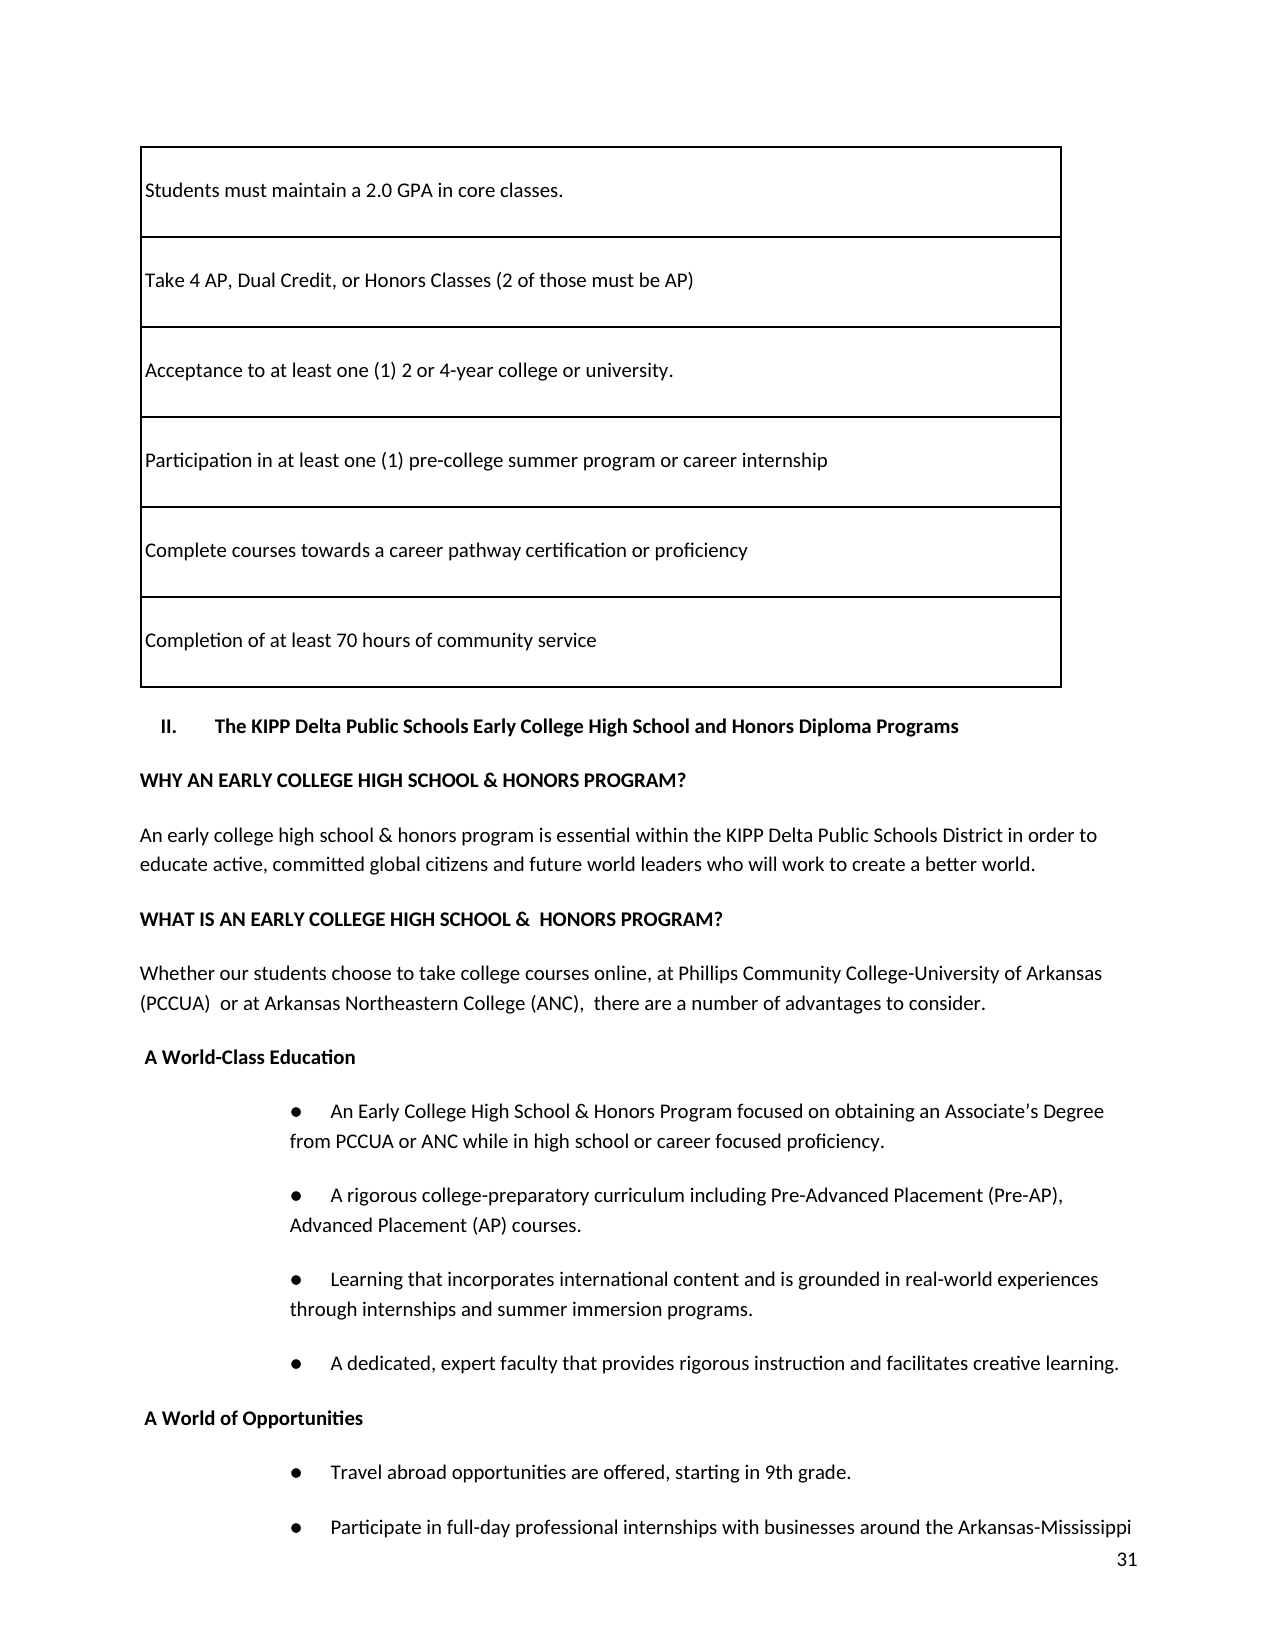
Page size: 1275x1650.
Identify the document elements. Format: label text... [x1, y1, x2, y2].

list The KIPP Delta Public Schools Early College High School and Honors Diploma Programs [177, 713, 1137, 738]
text ● Travel abroad opportunities are offered, starting in 9th grade. [289, 1459, 1137, 1485]
text An early college high school & honors program is essential within the KIPP Delta Public Schools District in order to educate active, committed global citizens and future world leaders who will work to create a better world. [139, 822, 1137, 877]
text A World of Opportunities [139, 1405, 1137, 1431]
table_cell Students must maintain a 2.0 GPA in core classes. [142, 148, 1060, 236]
table_cell Take 4 AP, Dual Credit, or Honors Classes (2 of those must be AP) [142, 238, 1060, 326]
text ● Learning that incorporates international content and is grounded in real-world experiences through internships and summer immersion programs. [289, 1267, 1137, 1322]
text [289, 1514, 1137, 1539]
table_cell Completion of at least 70 hours of community service [142, 598, 1060, 686]
text Whether our students choose to take college courses online, at Phillips Community College-University of Arkansas (PCCUA) or at Arkansas Northeastern College (ANC), there are a number of advantages to consider. [139, 960, 1137, 1015]
table_cell Acceptance to at least one (1) 2 or 4-year college or university. [142, 328, 1060, 416]
table_cell Complete courses towards a career pathway certification or proficiency [142, 508, 1060, 596]
table_cell Participation in at least one (1) pre-college summer program or career internship [142, 418, 1060, 506]
text A World-Class Education [139, 1044, 1137, 1070]
text ● A rigorous college-preparatory curriculum including Pre-Advanced Placement (Pre-AP), Advanced Placement (AP) courses. [289, 1183, 1137, 1238]
text WHY AN EARLY COLLEGE HIGH SCHOOL & HONORS PROGRAM? [139, 767, 1137, 793]
text ● An Early College High School & Honors Program focused on obtaining an Associate’s Degree from PCCUA or ANC while in high school or career focused proficiency. [289, 1099, 1137, 1154]
text ● A dedicated, expert faculty that provides rigorous instruction and facilitates creative learning. [289, 1351, 1137, 1376]
text WHAT IS AN EARLY COLLEGE HIGH SCHOOL & HONORS PROGRAM? [139, 906, 1137, 931]
